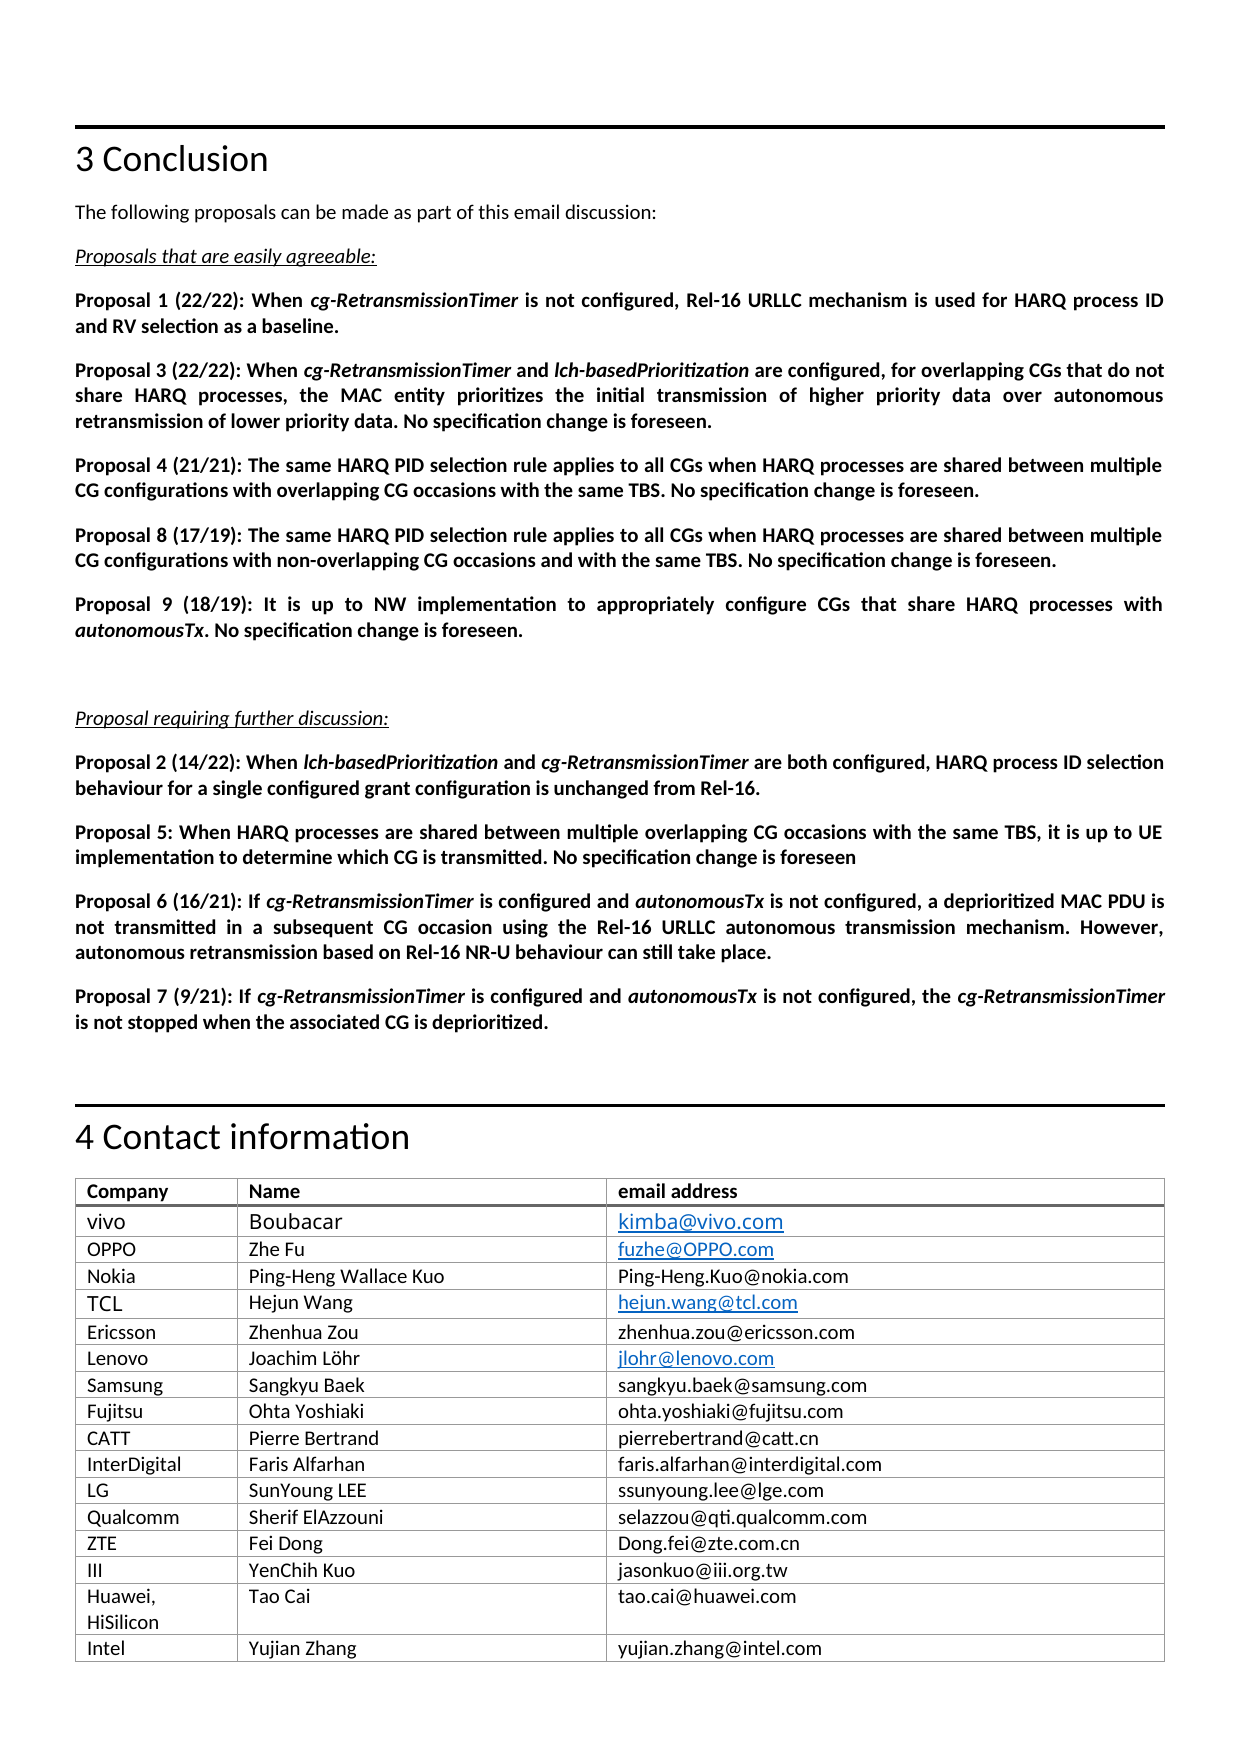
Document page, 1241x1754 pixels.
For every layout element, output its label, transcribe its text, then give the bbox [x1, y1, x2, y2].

table_cell pierrebertrand@catt.cn [607, 1425, 1164, 1450]
table_cell III [76, 1557, 237, 1582]
table_cell Zhenhua Zou [238, 1319, 606, 1344]
table_cell Fei Dong [238, 1531, 606, 1556]
table_cell hejun.wang@tcl.com [607, 1290, 1164, 1318]
table_cell Lenovo [76, 1345, 237, 1371]
subtitle 3 Conclusion [75, 129, 1165, 181]
table_header Company [76, 1179, 237, 1204]
text Proposals that are easily agreeable: [75, 243, 1165, 269]
table_cell Fujitsu [76, 1398, 237, 1424]
text Proposal 7 (9/21): If cg-RetransmissionTimer is configured and autonomousTx is not configured, the cg-RetransmissionTimer is not stopped when the associated CG is deprioritized. [75, 983, 1165, 1034]
text Proposal 9 (18/19): It is up to NW implementation to appropriately configure CGs that share HARQ processes with autonomousTx. No specification change is foreseen. [75, 591, 1165, 642]
table_cell Boubacar [238, 1207, 606, 1236]
text Proposal 4 (21/21): The same HARQ PID selection rule applies to all CGs when HARQ processes are shared between multiple CG configurations with overlapping CG occasions with the same TBS. No specification change is foreseen. [75, 452, 1165, 503]
table_cell Faris Alfarhan [238, 1451, 606, 1477]
table_cell sangkyu.baek@samsung.com [607, 1372, 1164, 1397]
subtitle 4 Contact information [75, 1107, 1165, 1159]
table_cell ZTE [76, 1531, 237, 1556]
table_cell Sangkyu Baek [238, 1372, 606, 1397]
text Proposal 6 (16/21): If cg-RetransmissionTimer is configured and autonomousTx is not configured, a deprioritized MAC PDU is not transmitted in a subsequent CG occasion using the Rel-16 URLLC autonomous transmission mechanism. However, autonomous retransmission based on Rel-16 NR-U behaviour can still take place. [75, 888, 1165, 965]
table_cell Ping-Heng.Kuo@nokia.com [607, 1263, 1164, 1288]
table_cell LG [76, 1478, 237, 1503]
table_cell kimba@vivo.com [607, 1207, 1164, 1236]
table_cell ohta.yoshiaki@fujitsu.com [607, 1398, 1164, 1424]
table_cell Ericsson [76, 1319, 237, 1344]
text Proposal 3 (22/22): When cg-RetransmissionTimer and lch-basedPrioritization are configured, for overlapping CGs that do not share HARQ processes, the MAC entity prioritizes the initial transmission of higher priority data over autonomous retransmission of lower priority data. No specification change is foreseen. [75, 357, 1165, 433]
text Proposal 5: When HARQ processes are shared between multiple overlapping CG occasions with the same TBS, it is up to UE implementation to determine which CG is transmitted. No specification change is foreseen [75, 819, 1165, 870]
table_cell Tao Cai [238, 1584, 606, 1634]
table_cell zhenhua.zou@ericsson.com [607, 1319, 1164, 1344]
text The following proposals can be made as part of this email discussion: [75, 199, 1165, 225]
table_cell ssunyoung.lee@lge.com [607, 1478, 1164, 1503]
table_cell jasonkuo@iii.org.tw [607, 1557, 1164, 1582]
table_cell Sherif ElAzzouni [238, 1504, 606, 1529]
text Proposal 2 (14/22): When lch-basedPrioritization and cg-RetransmissionTimer are both configured, HARQ process ID selection behaviour for a single configured grant configuration is unchanged from Rel-16. [75, 749, 1165, 800]
text Proposal 1 (22/22): When cg-RetransmissionTimer is not configured, Rel-16 URLLC mechanism is used for HARQ process ID and RV selection as a baseline. [75, 288, 1165, 338]
table_cell faris.alfarhan@interdigital.com [607, 1451, 1164, 1477]
table_cell Qualcomm [76, 1504, 237, 1529]
table_cell Intel [76, 1635, 237, 1661]
table_cell fuzhe@OPPO.com [607, 1237, 1164, 1262]
table_cell tao.cai@huawei.com [607, 1584, 1164, 1634]
table_cell Dong.fei@zte.com.cn [607, 1531, 1164, 1556]
table_cell Zhe Fu [238, 1237, 606, 1262]
table_cell Ohta Yoshiaki [238, 1398, 606, 1424]
table_cell yujian.zhang@intel.com [607, 1635, 1164, 1661]
table_cell TCL [76, 1290, 237, 1318]
table_cell YenChih Kuo [238, 1557, 606, 1582]
table_header email address [607, 1179, 1164, 1204]
table_cell jlohr@lenovo.com [607, 1345, 1164, 1371]
table_header Name [238, 1179, 606, 1204]
text Proposal 8 (17/19): The same HARQ PID selection rule applies to all CGs when HARQ processes are shared between multiple CG configurations with non-overlapping CG occasions and with the same TBS. No specification change is foreseen. [75, 522, 1165, 573]
table_cell Pierre Bertrand [238, 1425, 606, 1450]
table_cell CATT [76, 1425, 237, 1450]
table_cell vivo [76, 1207, 237, 1236]
text Proposal requiring further discussion: [75, 705, 1165, 731]
table_cell OPPO [76, 1237, 237, 1262]
table_cell Samsung [76, 1372, 237, 1397]
table_cell Hejun Wang [238, 1290, 606, 1318]
table_cell SunYoung LEE [238, 1478, 606, 1503]
table_cell selazzou@qti.qualcomm.com [607, 1504, 1164, 1529]
table_cell Huawei, HiSilicon [76, 1584, 237, 1634]
table_cell Nokia [76, 1263, 237, 1288]
table_cell Yujian Zhang [238, 1635, 606, 1661]
table_cell Joachim Löhr [238, 1345, 606, 1371]
table_cell Ping-Heng Wallace Kuo [238, 1263, 606, 1288]
table_cell InterDigital [76, 1451, 237, 1477]
